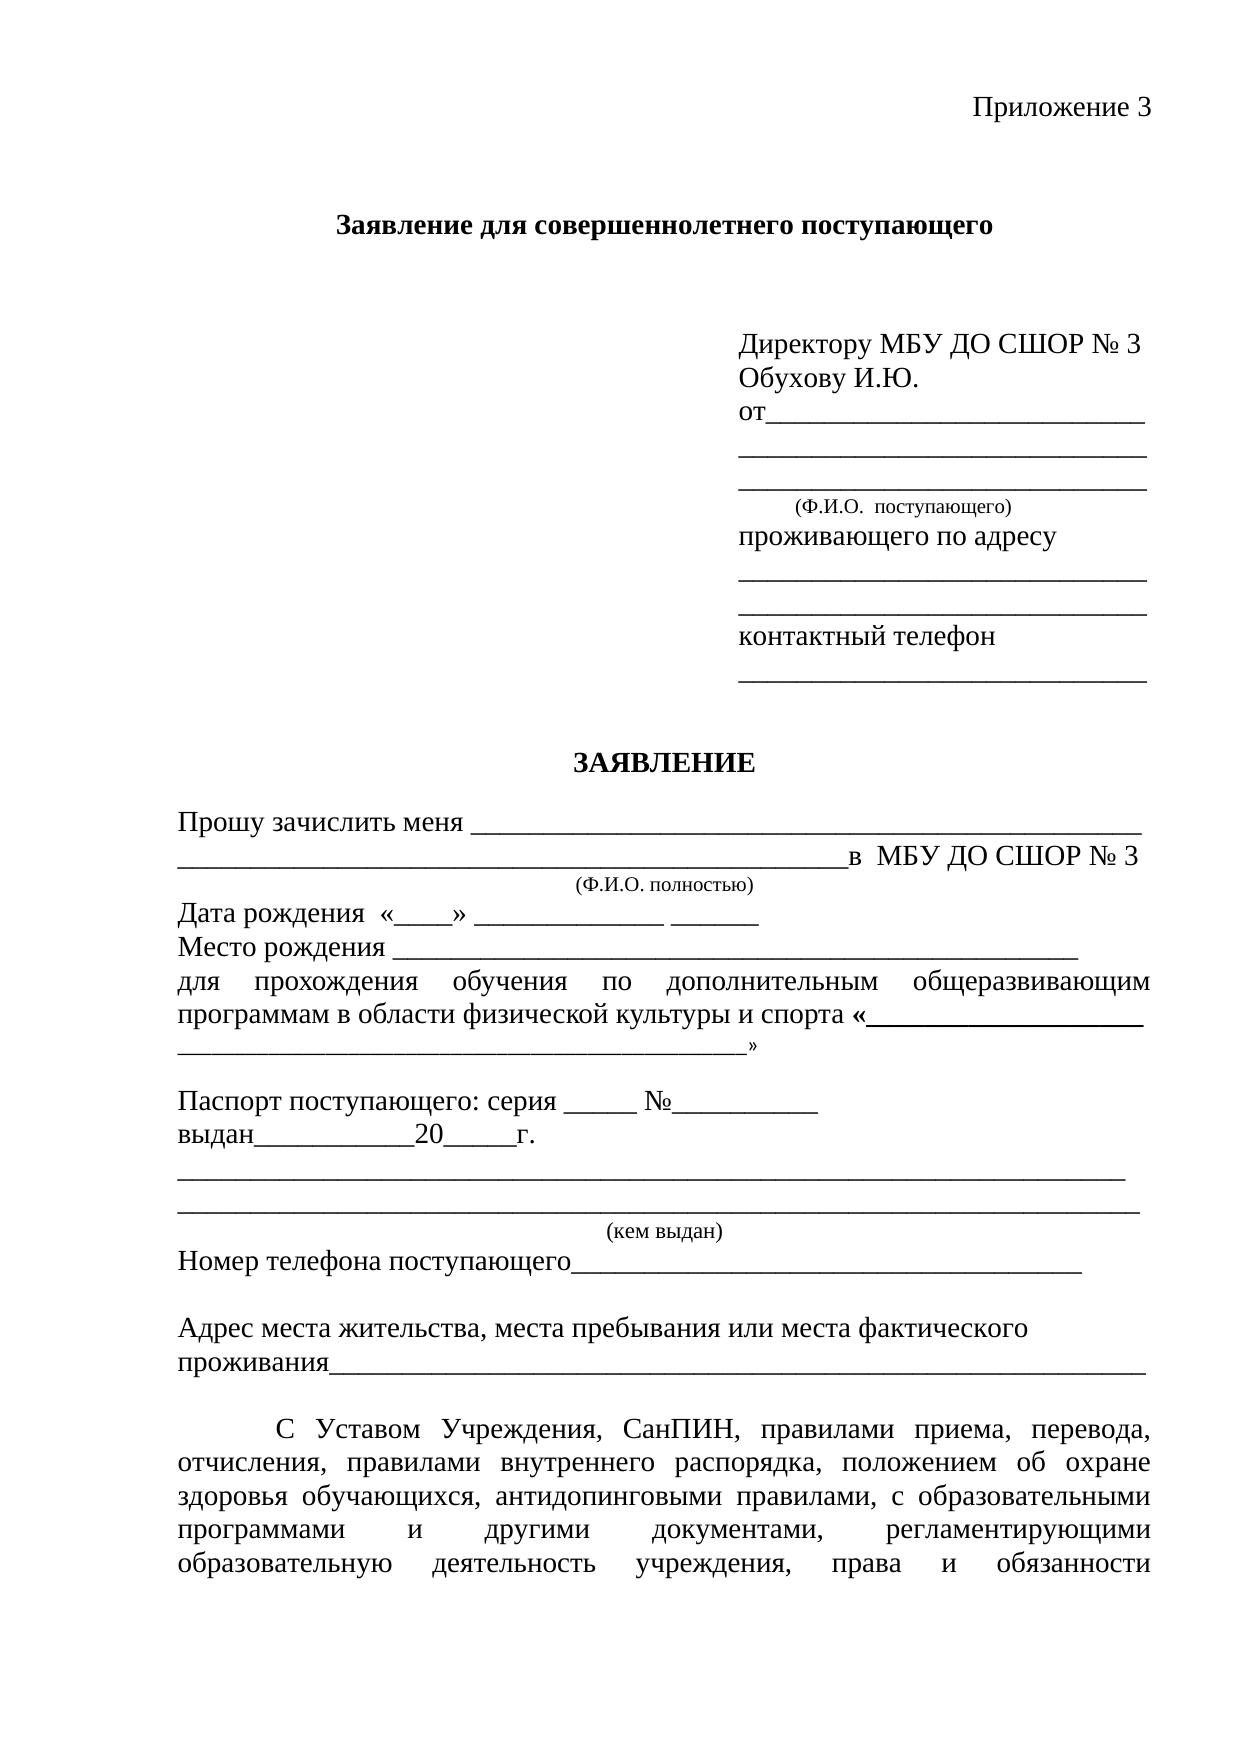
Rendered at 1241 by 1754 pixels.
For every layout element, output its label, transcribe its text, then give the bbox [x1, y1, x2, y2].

text ____________________________ [693, 460, 1152, 494]
text (кем выдан) [177, 1217, 1152, 1243]
text Дата рождения «____» _____________ ______ [177, 896, 1152, 929]
text Место рождения _______________________________________________ [177, 929, 1152, 963]
text ____________________________ [693, 652, 1152, 686]
text от______________________________________________________ [738, 393, 1152, 460]
text ______________________________________________в МБУ ДО СШОР № 3 [177, 838, 1152, 871]
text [177, 1411, 1152, 1579]
text ____________________________ [738, 585, 1152, 618]
text проживающего по адресу ____________________________ [738, 518, 1152, 585]
text Адрес места жительства, места пребывания или места фактического проживания________________________________________________________ [1029, 1310, 1152, 1377]
text Приложение 3 [177, 89, 1152, 122]
text Прошу зачислить меня ______________________________________________ [177, 804, 1152, 838]
subtitle для прохождения обучения по дополнительным общеразвивающим программам в области физической культуры и спорта «___________________ [177, 963, 1152, 1030]
text контактный телефон [693, 618, 1152, 652]
text __________________________________________________» [177, 1030, 1152, 1058]
text (Ф.И.О. полностью) [177, 871, 1152, 896]
text выдан___________20_____г. _________________________________________________________________ __________________________________________________________________ [177, 1116, 1152, 1217]
text Заявление для совершеннолетнего поступающего [177, 207, 1152, 241]
text ЗАЯВЛЕНИЕ [177, 745, 1152, 778]
text Директору МБУ ДО СШОР № 3 Обухову И.Ю. [738, 326, 1152, 393]
text (Ф.И.О. поступающего) [177, 494, 1152, 518]
text Паспорт поступающего: серия _____ №__________ [177, 1083, 1152, 1116]
text Номер телефона поступающего___________________________________ [177, 1243, 1152, 1277]
